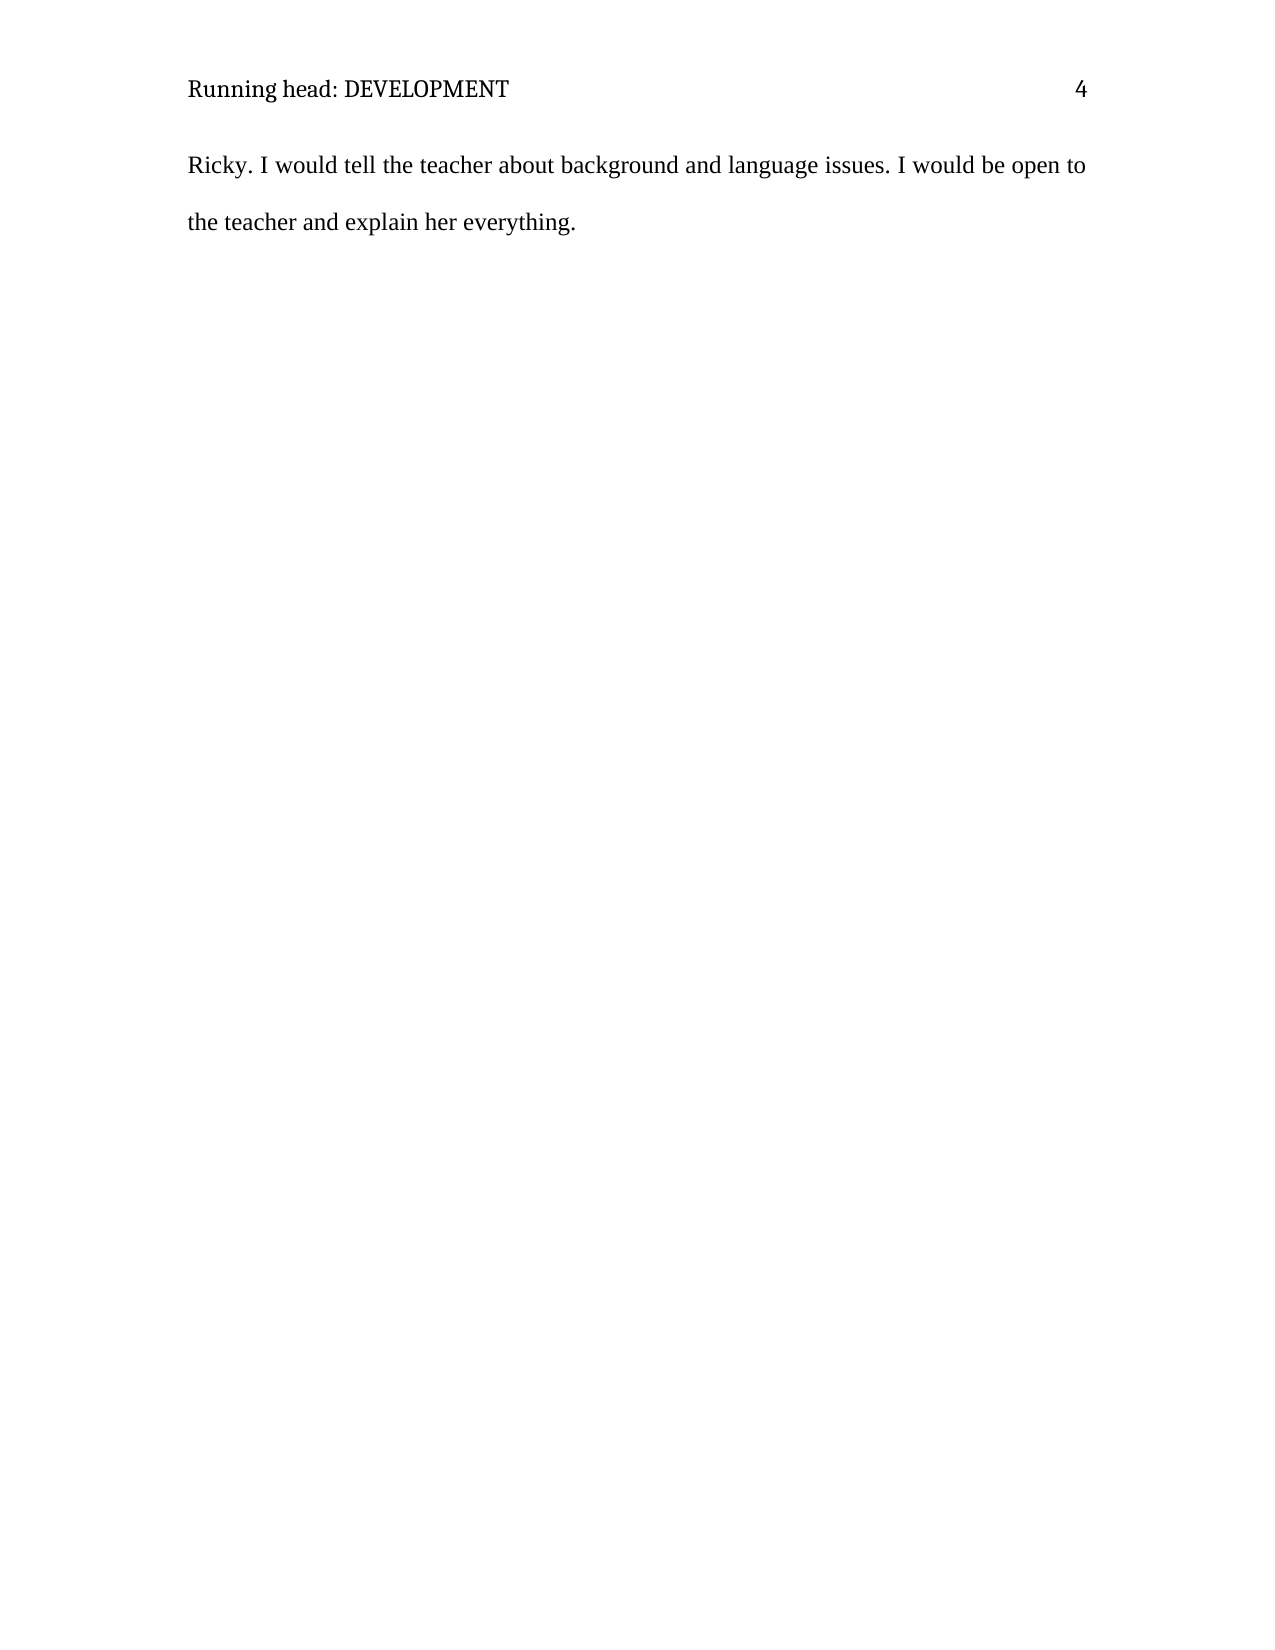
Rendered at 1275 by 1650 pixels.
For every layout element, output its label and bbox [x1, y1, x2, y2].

text [187, 150, 1087, 236]
